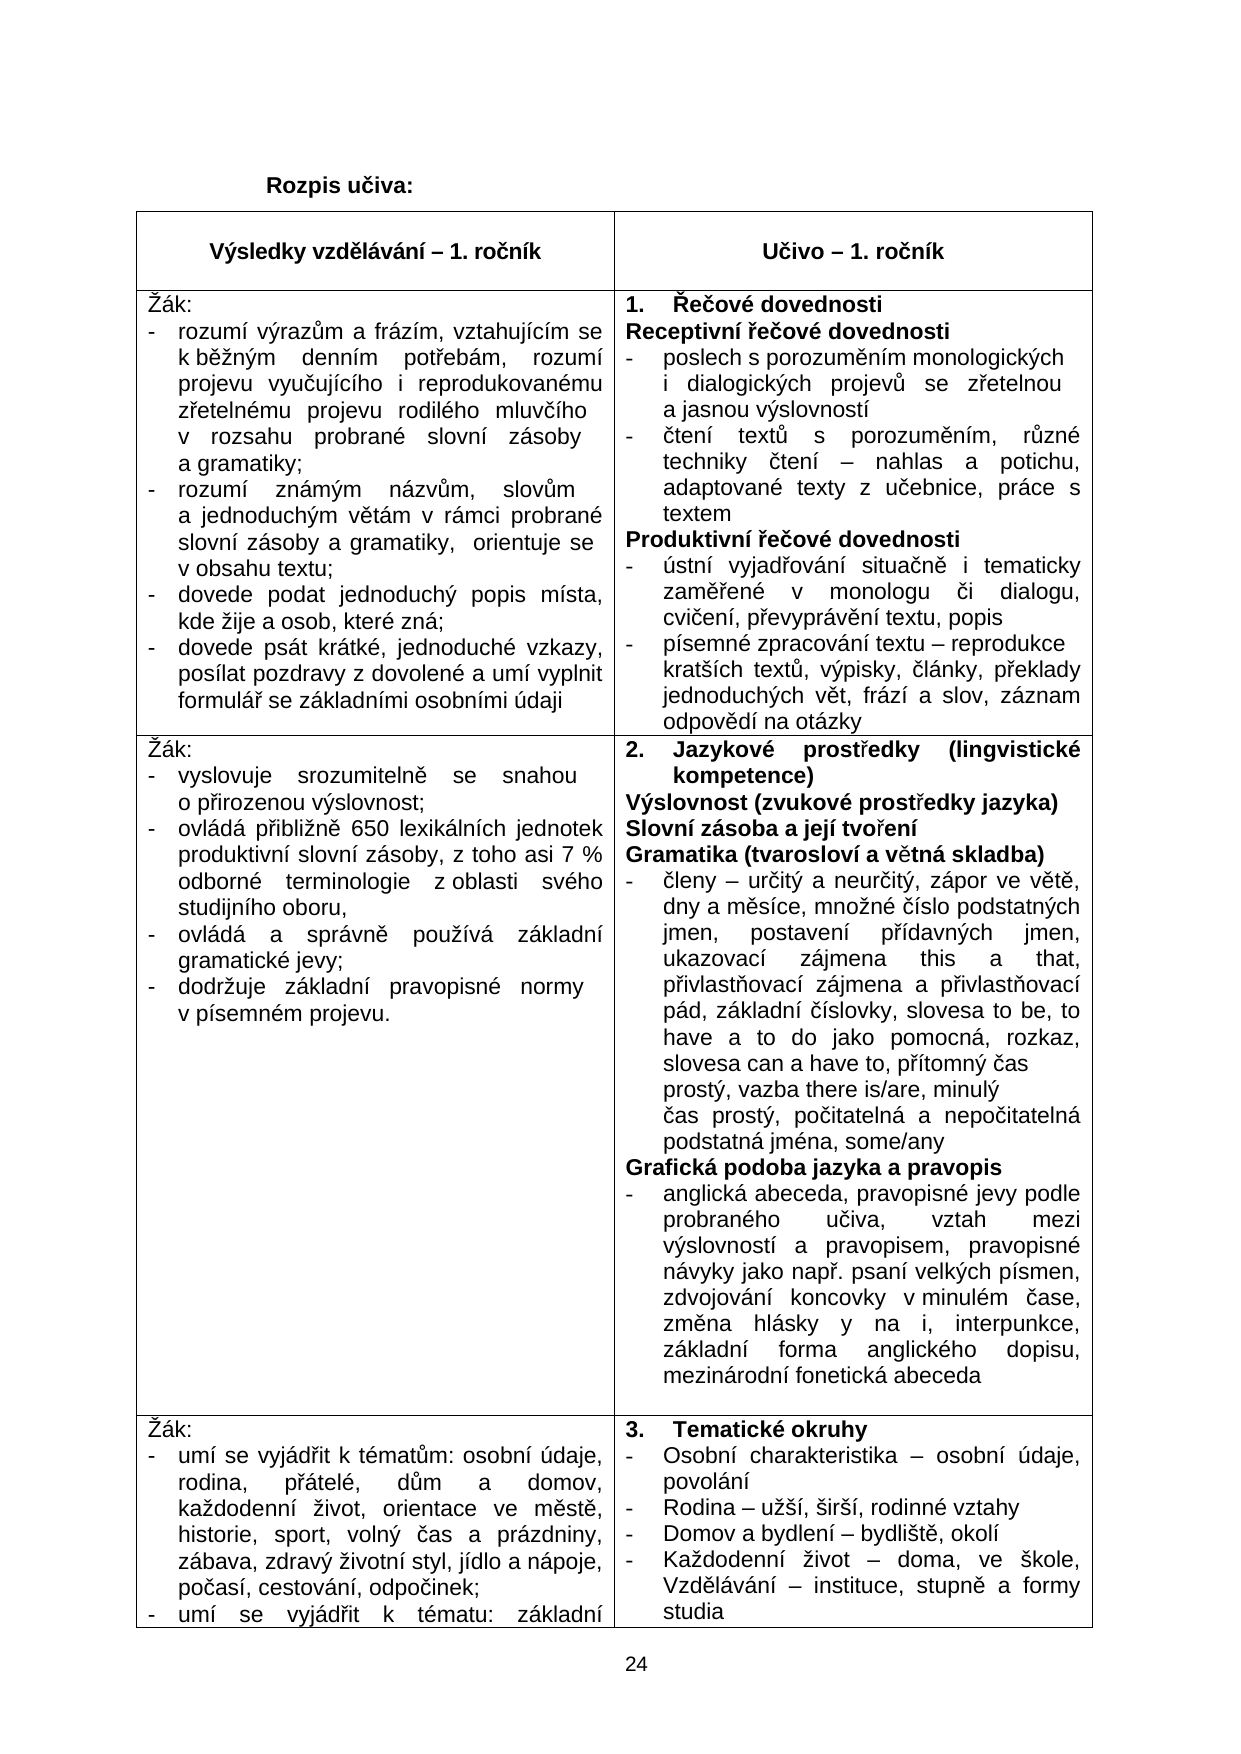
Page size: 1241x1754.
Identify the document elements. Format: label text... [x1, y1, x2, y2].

table_cell Žák: rozumí výrazům a frázím, vztahujícím se k běžným denním potřebám, rozumí projevu vyučujícího i reprodukovanému zřetelnému projevu rodilého mluvčího v rozsahu probrané slovní zásoby a gramatiky; rozumí známým názvům, slovům a jednoduchým větám v rámci probrané slovní zásoby a gramatiky, orientuje se v obsahu textu; dovede podat jednoduchý popis místa, kde žije a osob, které zná; dovede psát krátké, jednoduché vzkazy, posílat pozdravy z dovolené a umí vyplnit formulář se základními osobními údaji [137, 291, 614, 735]
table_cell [615, 1416, 1092, 1627]
table_cell Jazykové prostředky (lingvistické kompetence) Výslovnost (zvukové prostředky jazyka) Slovní zásoba a její tvoření Gramatika (tvarosloví a větná skladba) členy – určitý a neurčitý, zápor ve větě, dny a měsíce, množné číslo podstatných jmen, postavení přídavných jmen, ukazovací zájmena this a that, přivlastňovací zájmena a přivlastňovací pád, základní číslovky, slovesa to be, to have a to do jako pomocná, rozkaz, slovesa can a have to, přítomný čas prostý, vazba there is/are, minulý čas prostý, počitatelná a nepočitatelná podstatná jména, some/any Grafická podoba jazyka a pravopis anglická abeceda, pravopisné jevy podle probraného učiva, vztah mezi výslovností a pravopisem, pravopisné návyky jako např. psaní velkých písmen, zdvojování koncovky v minulém čase, změna hlásky y na i, interpunkce, základní forma anglického dopisu, mezinárodní fonetická abeceda [615, 736, 1092, 1415]
subtitle Rozpis učiva: [266, 173, 1125, 199]
table_cell Žák: vyslovuje srozumitelně se snahou o přirozenou výslovnost; ovládá přibližně 650 lexikálních jednotek produktivní slovní zásoby, z toho asi 7 % odborné terminologie z oblasti svého studijního oboru, ovládá a správně používá základní gramatické jevy; dodržuje základní pravopisné normy v písemném projevu. [137, 736, 614, 1415]
table_header Učivo – 1. ročník [615, 212, 1092, 290]
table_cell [137, 1416, 614, 1627]
table_cell Řečové dovednosti Receptivní řečové dovednosti poslech s porozuměním monologických i dialogických projevů se zřetelnou a jasnou výslovností čtení textů s porozuměním, různé techniky čtení – nahlas a potichu, adaptované texty z učebnice, práce s textem Produktivní řečové dovednosti ústní vyjadřování situačně i tematicky zaměřené v monologu či dialogu, cvičení, převyprávění textu, popis písemné zpracování textu – reprodukce kratších textů, výpisky, články, překlady jednoduchých vět, frází a slov, záznam odpovědí na otázky [615, 291, 1092, 735]
table_header Výsledky vzdělávání – 1. ročník [137, 212, 614, 290]
